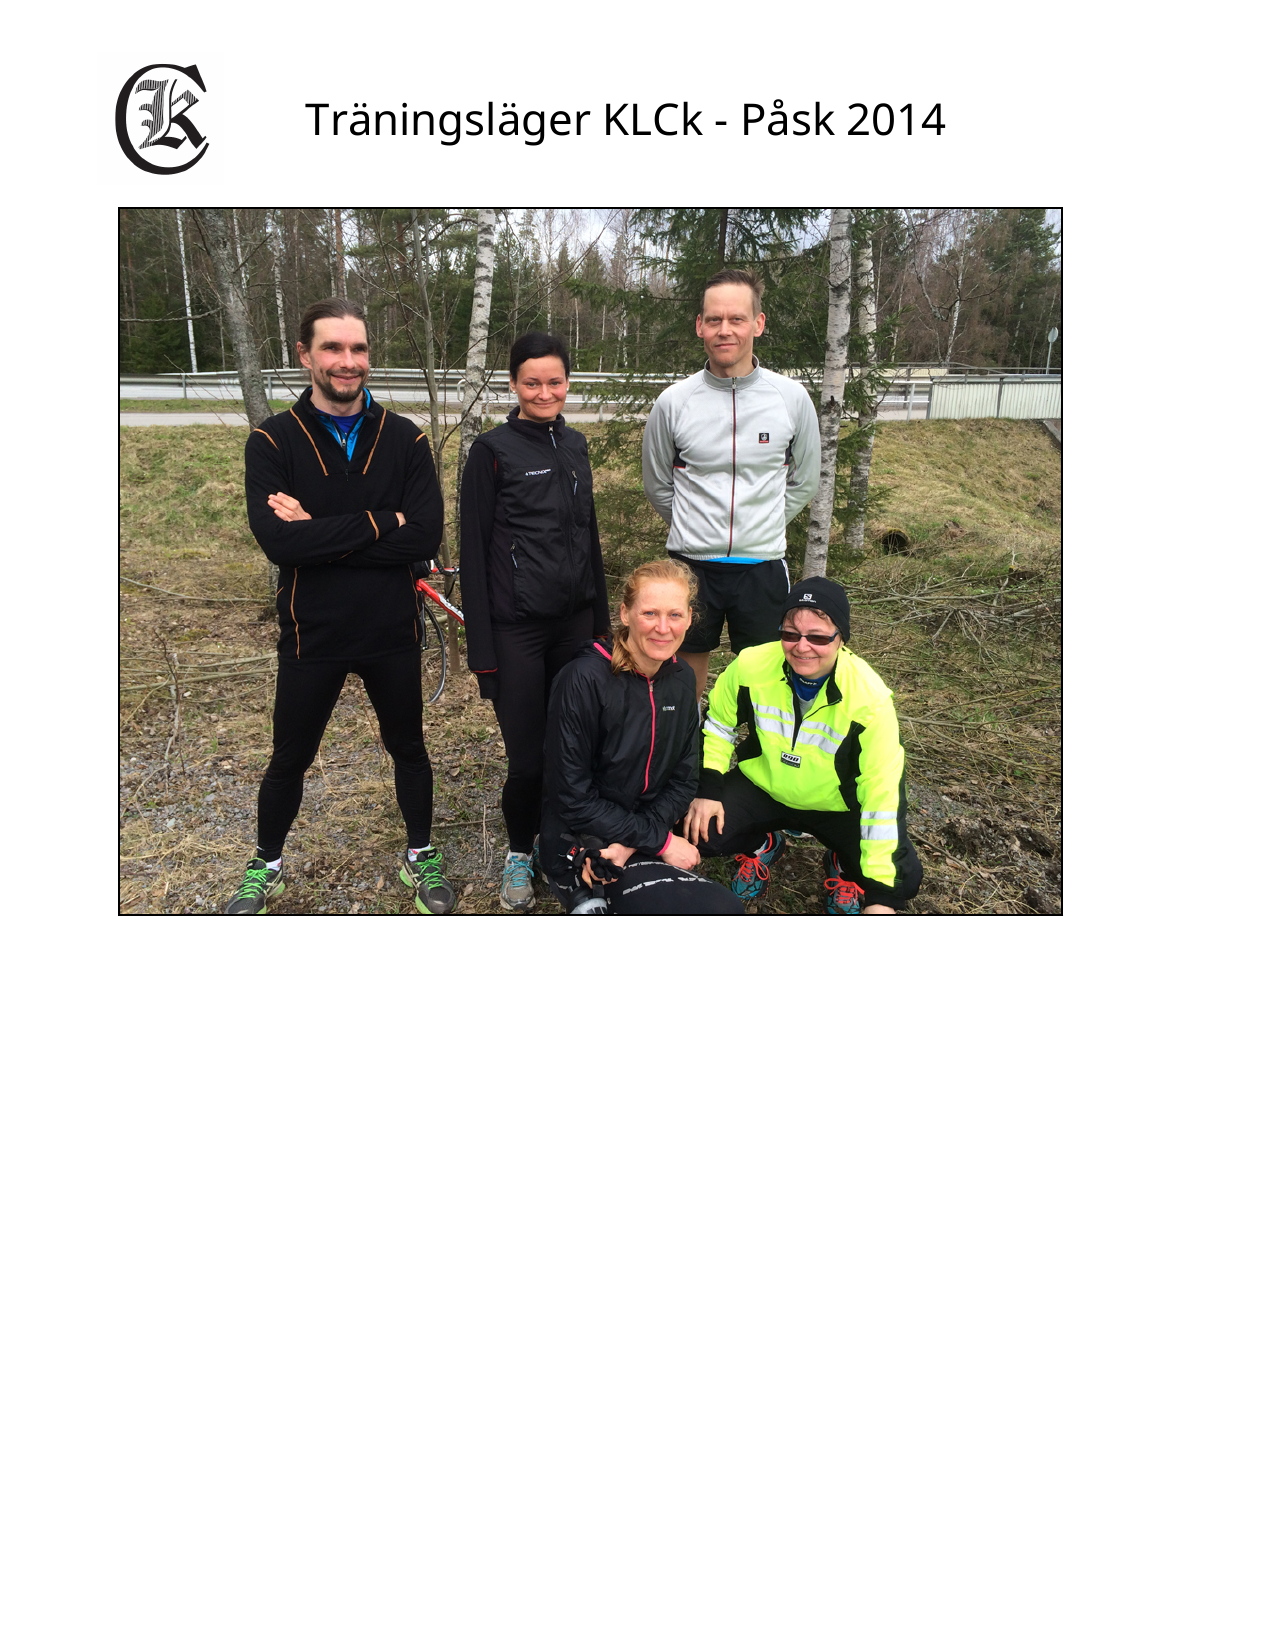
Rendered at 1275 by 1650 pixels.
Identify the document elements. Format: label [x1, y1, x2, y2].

picture [97, 52, 224, 185]
picture [120, 209, 1061, 914]
